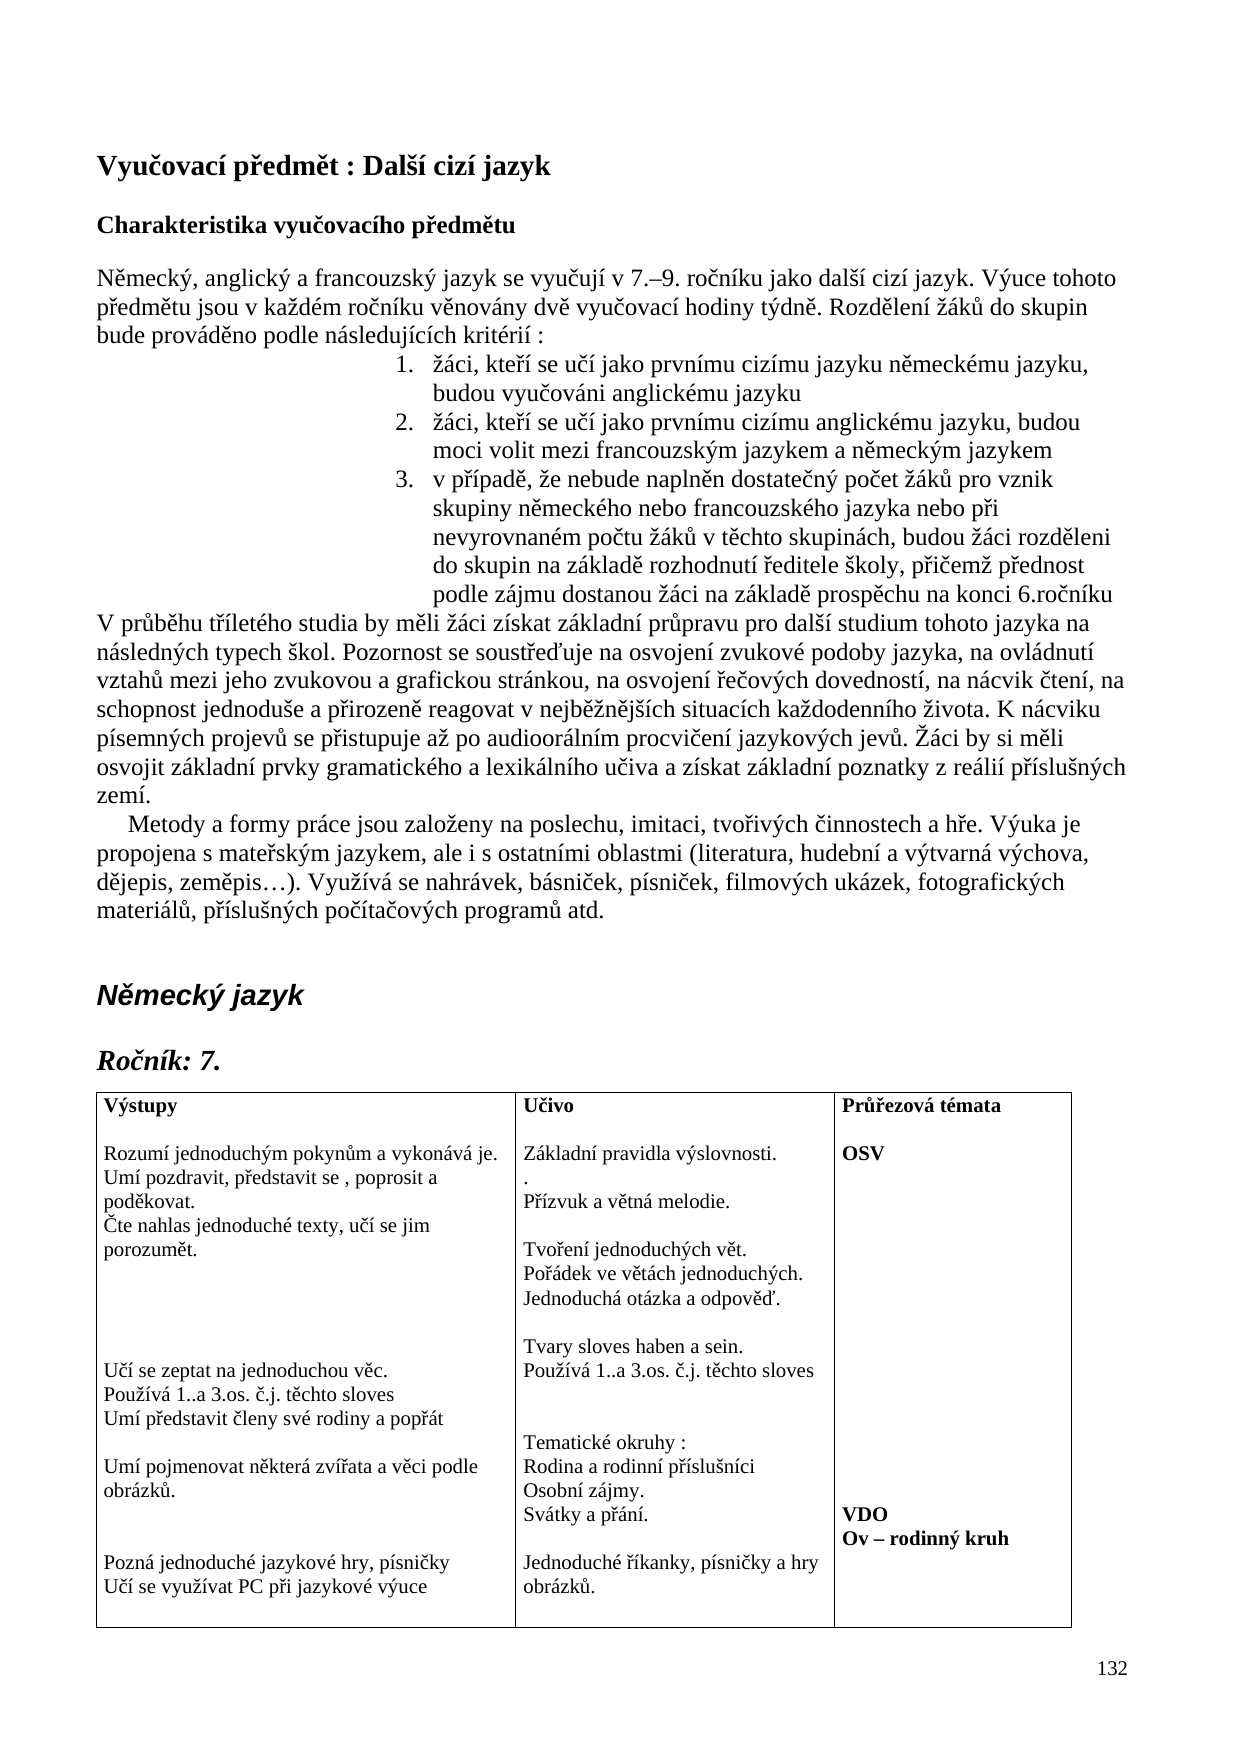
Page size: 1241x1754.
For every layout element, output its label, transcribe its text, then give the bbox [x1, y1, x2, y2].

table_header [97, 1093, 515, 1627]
list žáci, kteří se učí jako prvnímu cizímu anglickému jazyku, budou moci volit mezi francouzským jazykem a německým jazykem [395, 407, 1128, 464]
list žáci, kteří se učí jako prvnímu cizímu jazyku německému jazyku, budou vyučováni anglickému jazyku [395, 349, 1128, 407]
list v případě, že nebude naplněn dostatečný počet žáků pro vznik skupiny německého nebo francouzského jazyka nebo při nevyrovnaném počtu žáků v těchto skupinách, budou žáci rozděleni do skupin na základě rozhodnutí ředitele školy, přičemž přednost podle zájmu dostanou žáci na základě prospěchu na konci 6.ročníku [395, 464, 1128, 608]
subtitle Německý jazyk [96, 978, 1128, 1011]
subtitle Vyučovací předmět : Další cizí jazyk [96, 148, 1128, 181]
text Charakteristika vyučovacího předmětu [96, 210, 1128, 239]
text Německý, anglický a francouzský jazyk se vyučují v 7.–9. ročníku jako další cizí jazyk. Výuce tohoto předmětu jsou v každém ročníku věnovány dvě vyučovací hodiny týdně. Rozdělení žáků do skupin bude prováděno podle následujících kritérií : [96, 263, 1128, 349]
subtitle Ročník: 7. [96, 1043, 1128, 1076]
text V průběhu tříletého studia by měli žáci získat základní průpravu pro další studium tohoto jazyka na následných typech škol. Pozornost se soustřeďuje na osvojení zvukové podoby jazyka, na ovládnutí vztahů mezi jeho zvukovou a grafickou stránkou, na osvojení řečových dovedností, na nácvik čtení, na schopnost jednoduše a přirozeně reagovat v nejběžnějších situacích každodenního života. K nácviku písemných projevů se přistupuje až po audioorálním procvičení jazykových jevů. Žáci by si měli osvojit základní prvky gramatického a lexikálního učiva a získat základní poznatky z reálií příslušných zemí. [96, 608, 1128, 809]
text Metody a formy práce jsou založeny na poslechu, imitaci, tvořivých činnostech a hře. Výuka je propojena s mateřským jazykem, ale i s ostatními oblastmi (literatura, hudební a výtvarná výchova, dějepis, zeměpis…). Využívá se nahrávek, básniček, písniček, filmových ukázek, fotografických materiálů, příslušných počítačových programů atd. [96, 809, 1128, 924]
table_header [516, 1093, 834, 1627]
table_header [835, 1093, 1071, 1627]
